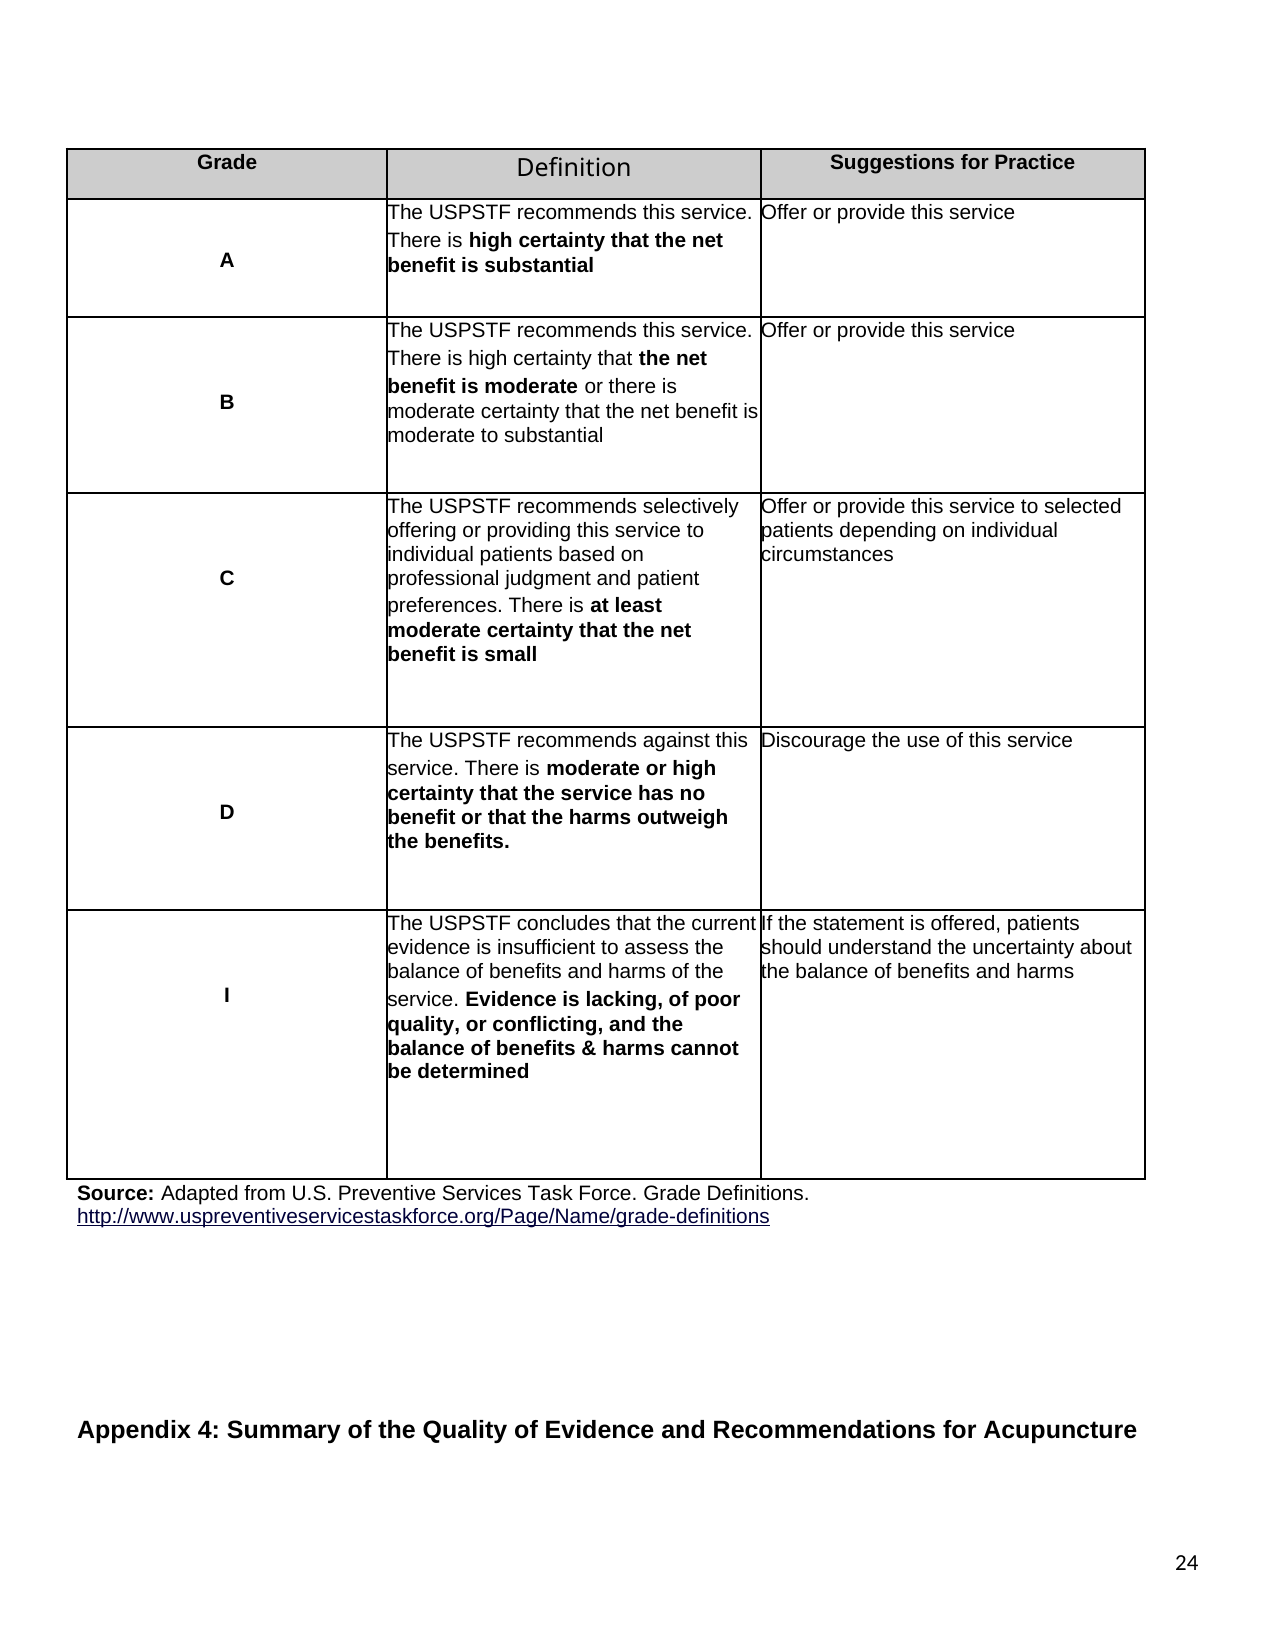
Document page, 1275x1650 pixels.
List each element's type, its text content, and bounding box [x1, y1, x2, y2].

table_cell Offer or provide this service [762, 200, 1144, 316]
table_header Suggestions for Practice [762, 150, 1144, 198]
table_cell The USPSTF recommends this service. There is high certainty that the net benefit is substantial [388, 200, 760, 316]
table_cell D [68, 728, 386, 909]
table_cell The USPSTF concludes that the current evidence is insufficient to assess the balance of benefits and harms of the service. Evidence is lacking, of poor quality, or conflicting, and the balance of benefits & harms cannot be determined [388, 911, 760, 1178]
table_cell I [68, 911, 386, 1178]
text Appendix 4: Summary of the Quality of Evidence and Recommendations for Acupuncture [77, 1415, 1198, 1444]
table_cell B [68, 318, 386, 492]
table_cell The USPSTF recommends this service. There is high certainty that the net benefit is moderate or there is moderate certainty that the net benefit is moderate to substantial [388, 318, 760, 492]
table_cell C [68, 494, 386, 726]
text Source: Adapted from U.S. Preventive Services Task Force. Grade Definitions. http://www.uspreventiveservicestaskforce.org/Page/Name/grade-definitions [77, 1180, 1198, 1228]
table_header Grade [68, 150, 386, 198]
table_cell A [68, 200, 386, 316]
table_header Definition [388, 150, 760, 198]
table_cell If the statement is offered, patients should understand the uncertainty about the balance of benefits and harms [762, 911, 1144, 1178]
table_cell Discourage the use of this service [762, 728, 1144, 909]
table_cell The USPSTF recommends against this service. There is moderate or high certainty that the service has no benefit or that the harms outweigh the benefits. [388, 728, 760, 909]
table_cell Offer or provide this service [762, 318, 1144, 492]
table_cell Offer or provide this service to selected patients depending on individual circumstances [762, 494, 1144, 726]
table_cell The USPSTF recommends selectively offering or providing this service to individual patients based on professional judgment and patient preferences. There is at least moderate certainty that the net benefit is small [388, 494, 760, 726]
